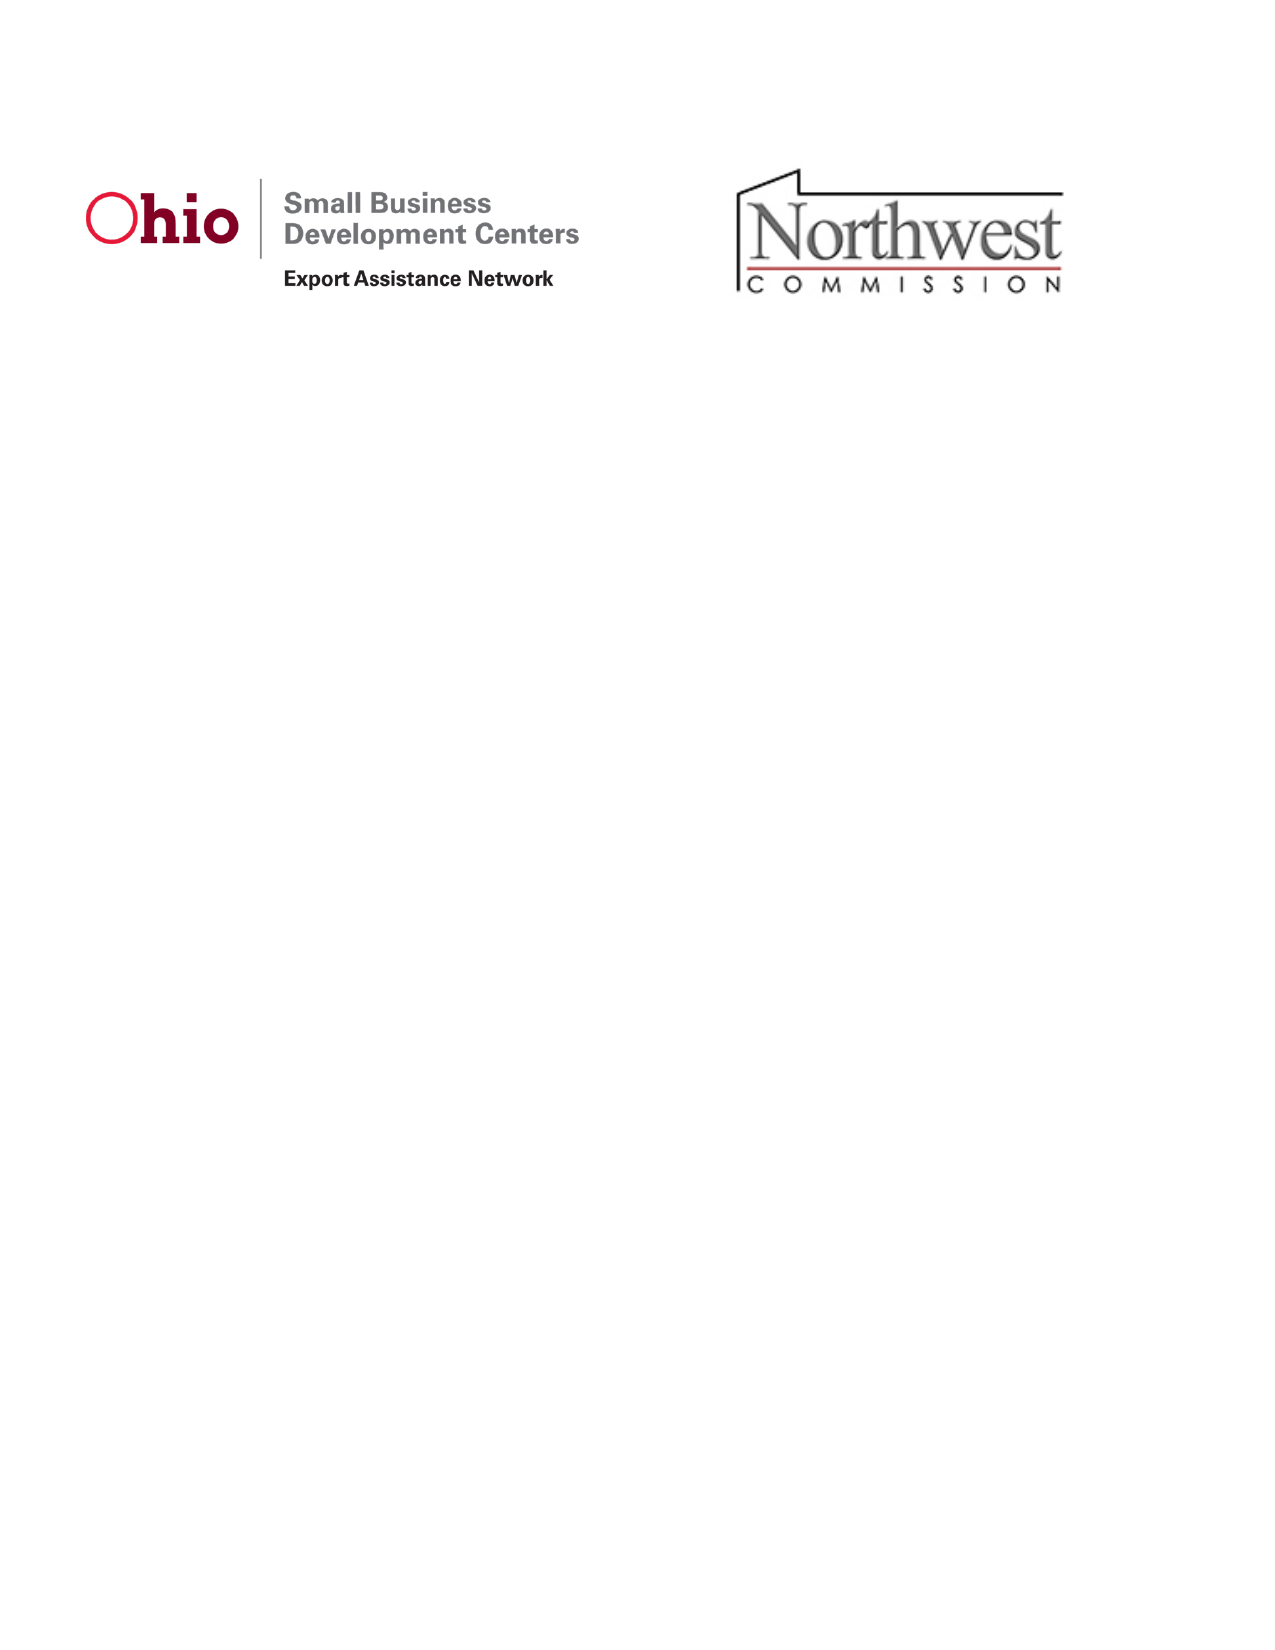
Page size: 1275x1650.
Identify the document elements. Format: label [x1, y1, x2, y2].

picture [75, 166, 589, 302]
picture [703, 161, 1148, 307]
